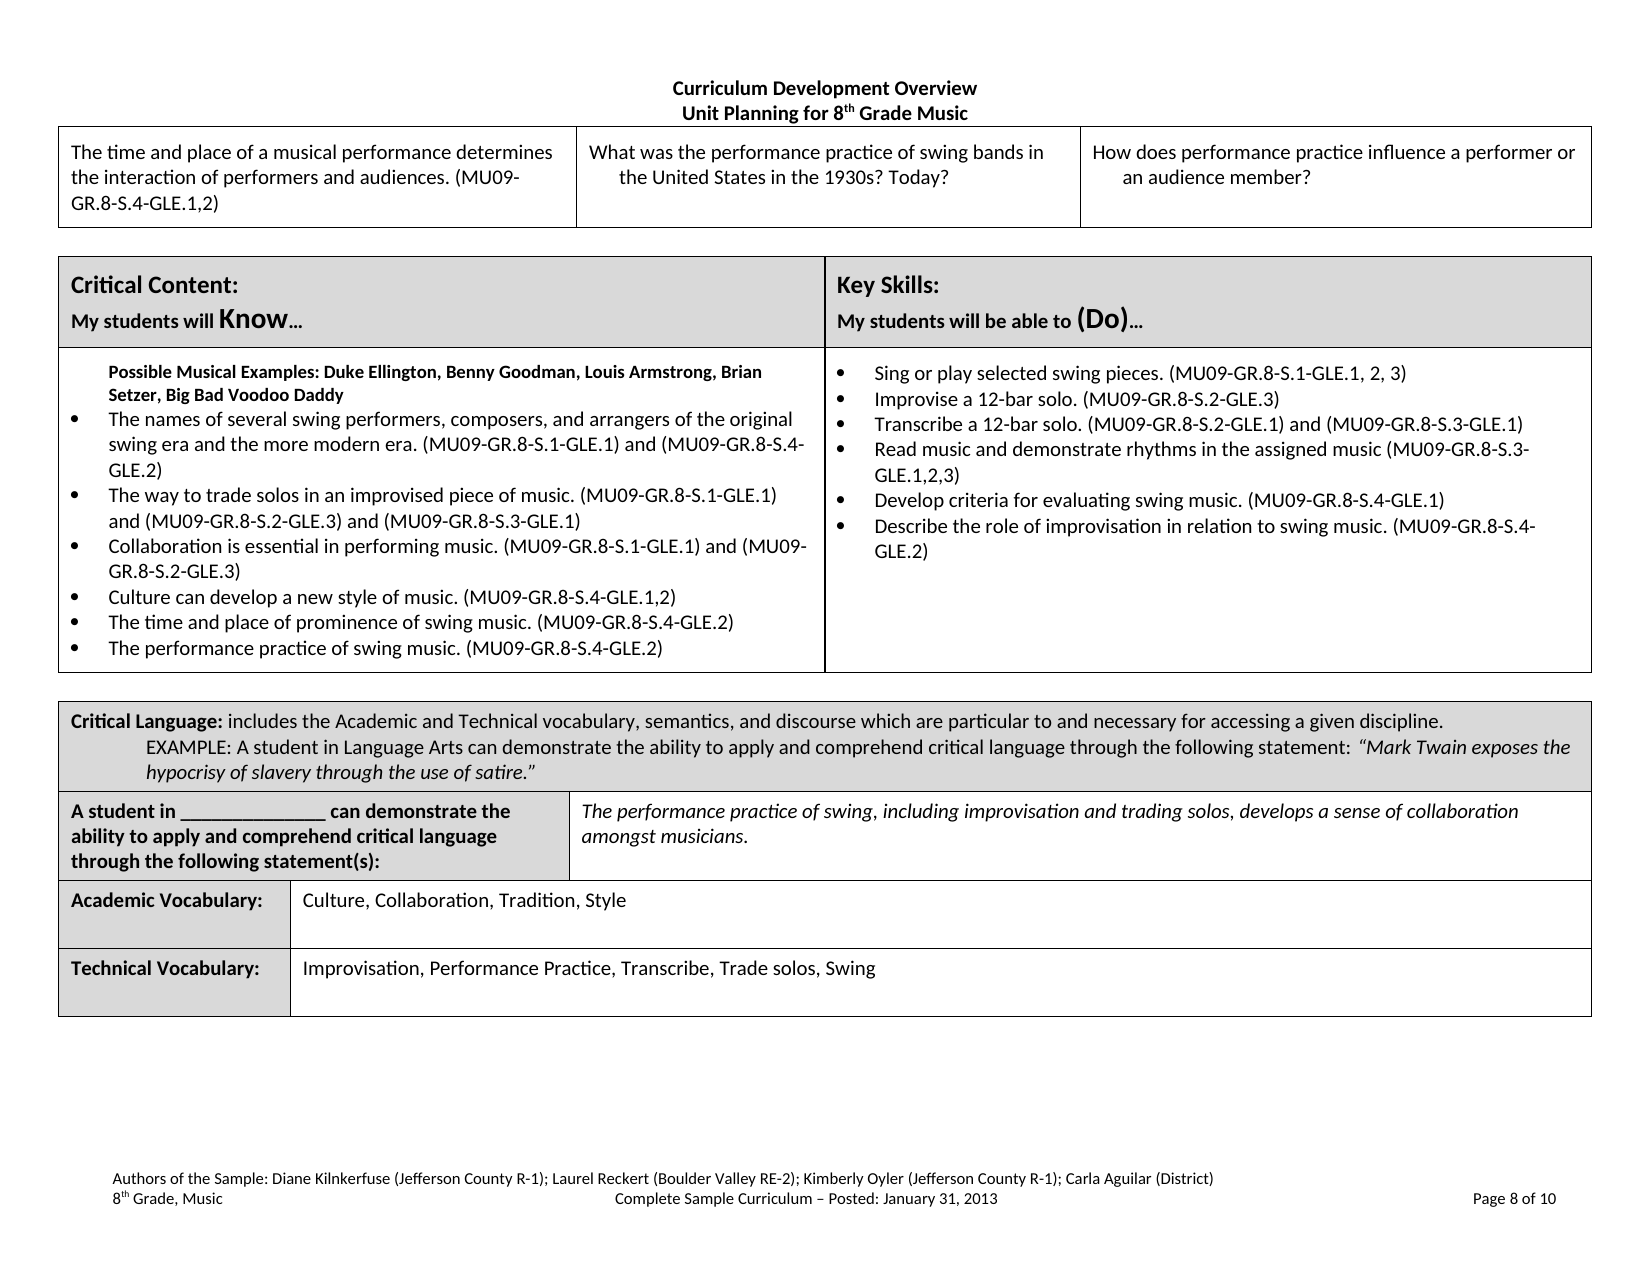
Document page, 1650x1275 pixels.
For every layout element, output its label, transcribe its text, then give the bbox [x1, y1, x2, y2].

table_cell The time and place of a musical performance determines the interaction of performers and audiences. (MU09-GR.8-S.4-GLE.1,2) [59, 127, 576, 227]
table_cell Academic Vocabulary: [59, 881, 290, 948]
table_header Critical Language: includes the Academic and Technical vocabulary, semantics, and discourse which are particular to and necessary for accessing a given discipline. EXAMPLE: A student in Language Arts can demonstrate the ability to apply and comprehend critical language through the following statement: “Mark Twain exposes the hypocrisy of slavery through the use of satire.” [59, 702, 1591, 791]
table_cell Sing or play selected swing pieces. (MU09-GR.8-S.1-GLE.1, 2, 3) Improvise a 12-bar solo. (MU09-GR.8-S.2-GLE.3) Transcribe a 12-bar solo. (MU09-GR.8-S.2-GLE.1) and (MU09-GR.8-S.3-GLE.1) Read music and demonstrate rhythms in the assigned music (MU09-GR.8-S.3-GLE.1,2,3) Develop criteria for evaluating swing music. (MU09-GR.8-S.4-GLE.1) Describe the role of improvisation in relation to swing music. (MU09-GR.8-S.4-GLE.2) [826, 348, 1591, 672]
table_header Critical Content: My students will Know… [59, 257, 824, 347]
table_cell Possible Musical Examples: Duke Ellington, Benny Goodman, Louis Armstrong, Brian Setzer, Big Bad Voodoo Daddy The names of several swing performers, composers, and arrangers of the original swing era and the more modern era. (MU09-GR.8-S.1-GLE.1) and (MU09-GR.8-S.4-GLE.2) The way to trade solos in an improvised piece of music. (MU09-GR.8-S.1-GLE.1) and (MU09-GR.8-S.2-GLE.3) and (MU09-GR.8-S.3-GLE.1) Collaboration is essential in performing music. (MU09-GR.8-S.1-GLE.1) and (MU09-GR.8-S.2-GLE.3) Culture can develop a new style of music. (MU09-GR.8-S.4-GLE.1,2) The time and place of prominence of swing music. (MU09-GR.8-S.4-GLE.2) The performance practice of swing music. (MU09-GR.8-S.4-GLE.2) [59, 348, 824, 672]
table_cell Culture, Collaboration, Tradition, Style [291, 881, 1591, 948]
table_cell A student in ______________ can demonstrate the ability to apply and comprehend critical language through the following statement(s): [59, 792, 569, 880]
table_cell What was the performance practice of swing bands in the United States in the 1930s? Today? [577, 127, 1080, 227]
table_header Key Skills: My students will be able to (Do)… [826, 257, 1591, 347]
table_cell How does performance practice influence a performer or an audience member? [1081, 127, 1591, 227]
table_cell Improvisation, Performance Practice, Transcribe, Trade solos, Swing [291, 949, 1591, 1016]
table_cell The performance practice of swing, including improvisation and trading solos, develops a sense of collaboration amongst musicians. [570, 792, 1591, 880]
table_cell Technical Vocabulary: [59, 949, 290, 1016]
